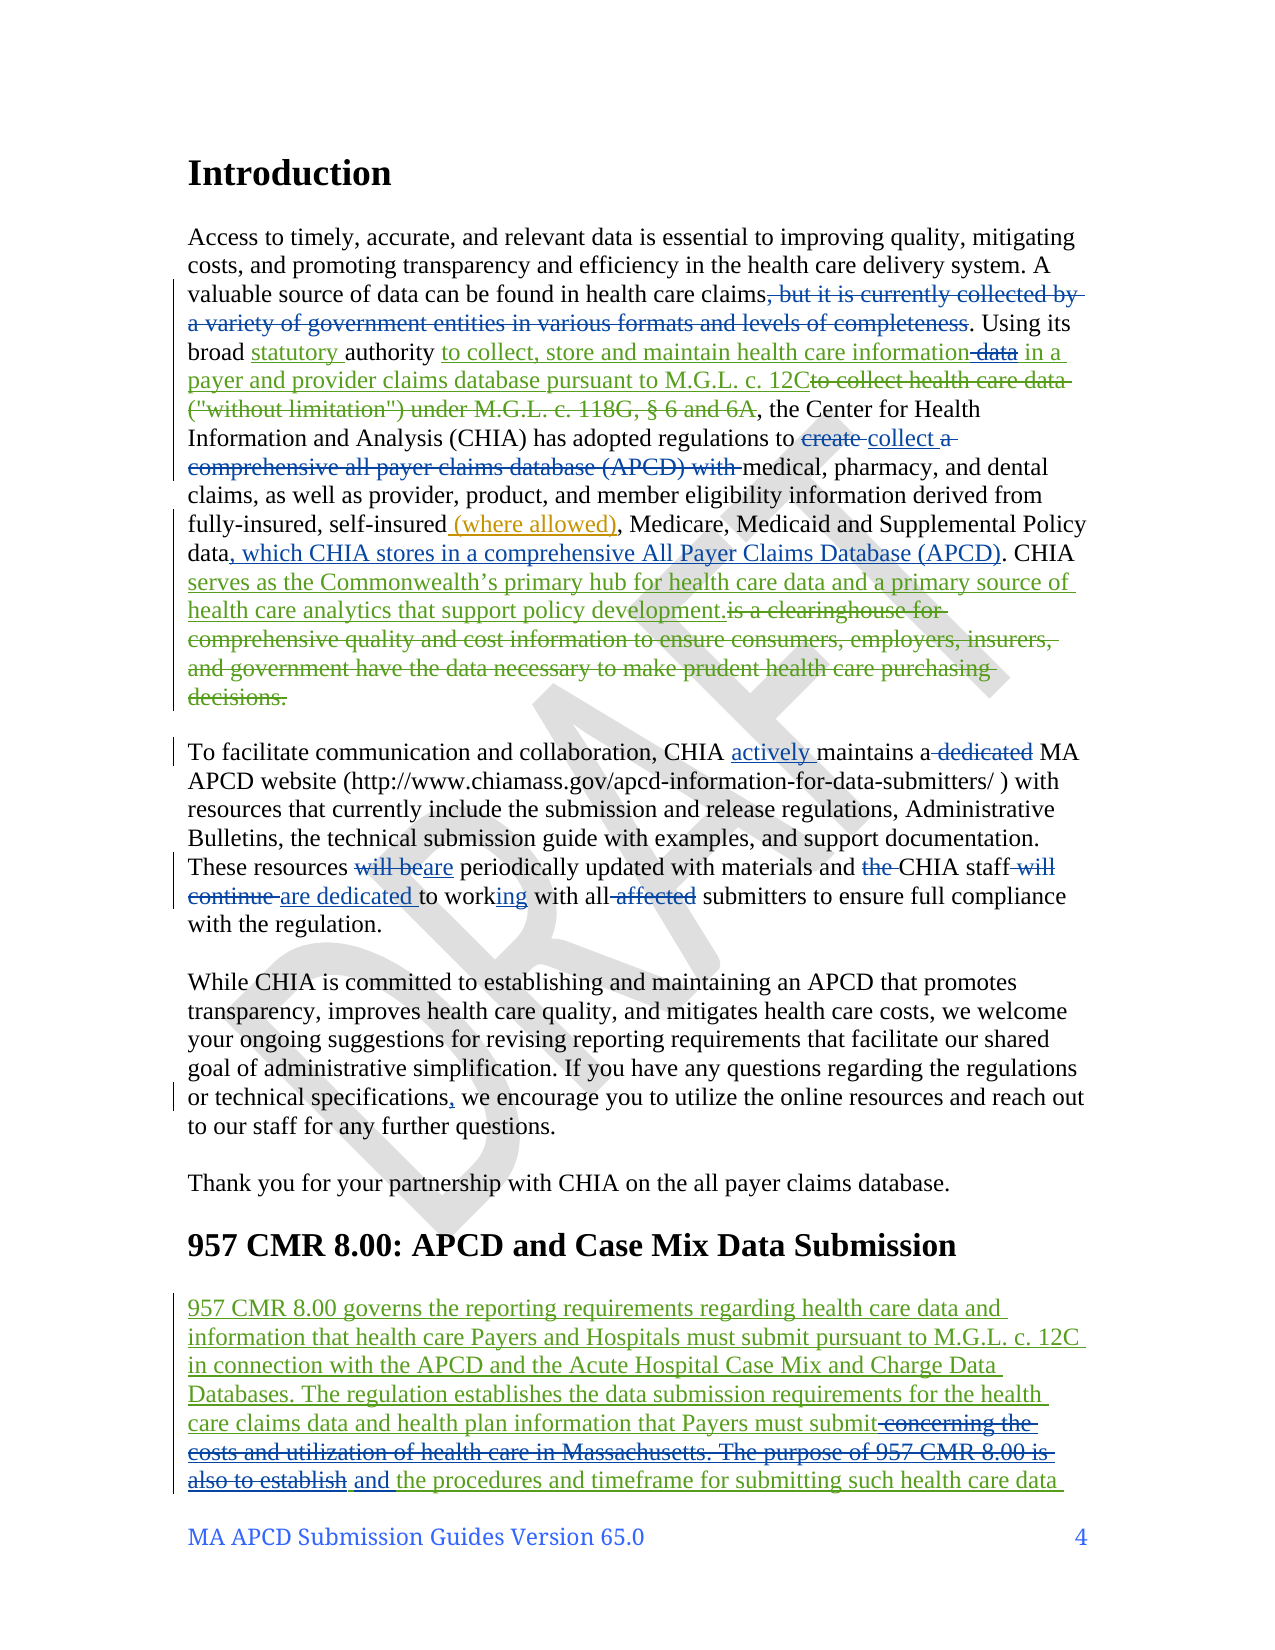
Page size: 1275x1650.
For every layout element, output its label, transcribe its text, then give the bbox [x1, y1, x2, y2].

text Access to timely, accurate, and relevant data is essential to improving quality, mitigating costs, and promoting transparency and efficiency in the health care delivery system. A valuable source of data can be found in health care claims. Using its broad authority , the Center for Health Information and Analysis (CHIA) has adopted regulations to medical, pharmacy, and dental claims, as well as provider, product, and member eligibility information derived from fully-insured, self-insured, Medicare, Medicaid and Supplemental Policy data. CHIA [187, 222, 1087, 711]
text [187, 1293, 1087, 1494]
subtitle 957 CMR 8.00: APCD and Case Mix Data Submission [187, 1226, 1087, 1264]
text While CHIA is committed to establishing and maintaining an APCD that promotes transparency, improves health care quality, and mitigates health care costs, we welcome your ongoing suggestions for revising reporting requirements that facilitate our shared goal of administrative simplification. If you have any questions regarding the regulations or technical specifications we encourage you to utilize the online resources and reach out to our staff for any further questions. [187, 967, 1087, 1139]
subtitle Introduction [187, 150, 1087, 193]
text Thank you for your partnership with CHIA on the all payer claims database. [187, 1168, 1087, 1197]
text To facilitate communication and collaboration, CHIA maintains a MA APCD website (http://www.chiamass.gov/apcd-information-for-data-submitters/ ) with resources that currently include the submission and release regulations, Administrative Bulletins, the technical submission guide with examples, and support documentation. These resources periodically updated with materials and CHIA staff to work with all submitters to ensure full compliance with the regulation. [187, 737, 1087, 938]
